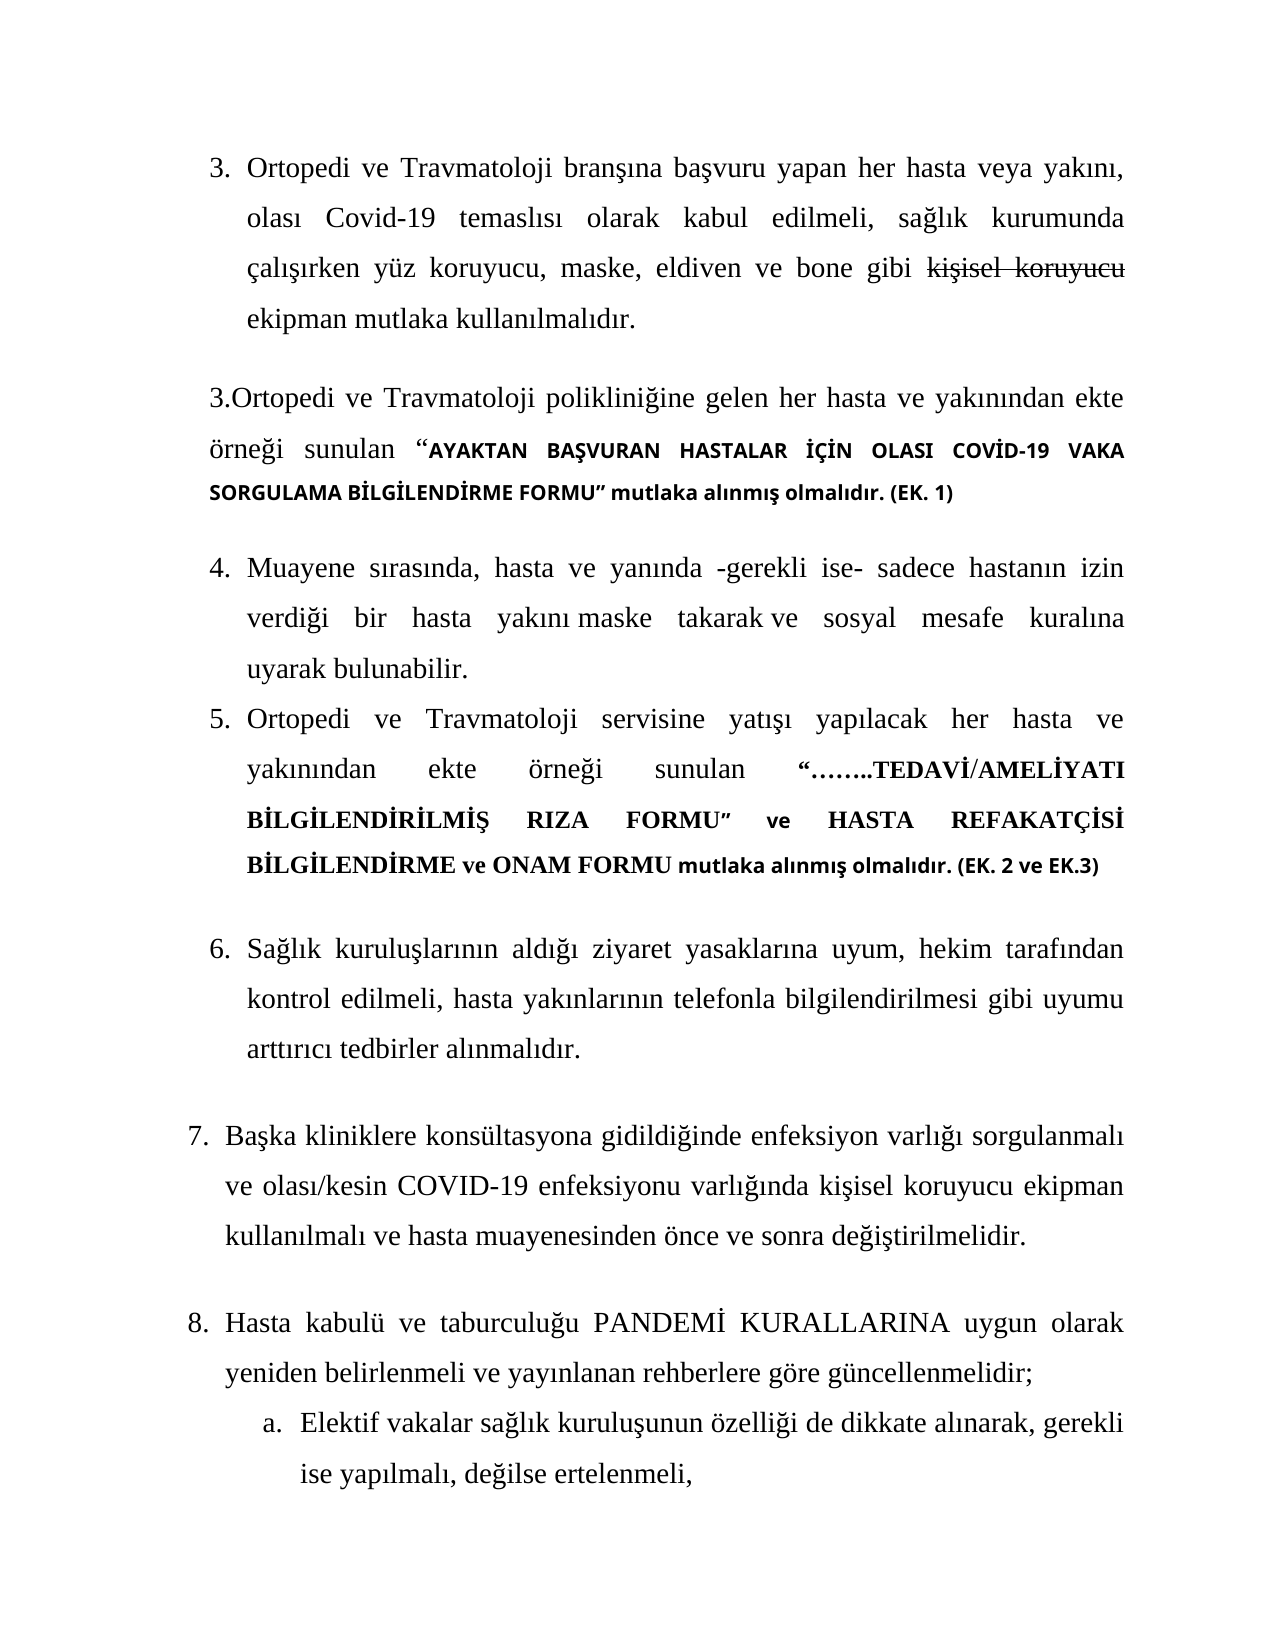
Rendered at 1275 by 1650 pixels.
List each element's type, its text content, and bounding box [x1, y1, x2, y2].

list Elektif vakalar sağlık kuruluşunun özelliği de dikkate alınarak, gerekli ise yapılmalı, değilse ertelenmeli, [262, 1406, 1125, 1489]
list Ortopedi ve Travmatoloji branşına başvuru yapan her hasta veya yakını, olası Covid-19 temaslısı olarak kabul edilmeli, sağlık kurumunda çalışırken yüz koruyucu, maske, eldiven ve bone gibi kişisel koruyucu ekipman mutlaka kullanılmalıdır. [209, 150, 1125, 334]
list Ortopedi ve Travmatoloji servisine yatışı yapılacak her hasta ve yakınından ekte örneği sunulan “……..TEDAVİ/AMELİYATI BİLGİLENDİRİLMİŞ RIZA FORMU” ve HASTA REFAKATÇİSİ BİLGİLENDİRME ve ONAM FORMU mutlaka alınmış olmalıdır. (EK. 2 ve EK.3) [209, 701, 1125, 880]
text 3.Ortopedi ve Travmatoloji polikliniğine gelen her hasta ve yakınından ekte örneği sunulan “AYAKTAN BAŞVURAN HASTALAR İÇİN OLASI COVİD-19 VAKA SORGULAMA BİLGİLENDİRME FORMU” mutlaka alınmış olmalıdır. (EK. 1) [209, 380, 1125, 507]
list Muayene sırasında, hasta ve yanında -gerekli ise- sadece hastanın izin verdiği bir hasta yakını maske takarak ve sosyal mesafe kuralına uyarak bulunabilir. [209, 550, 1125, 684]
list Başka kliniklere konsültasyona gidildiğinde enfeksiyon varlığı sorgulanmalı ve olası/kesin COVID-19 enfeksiyonu varlığında kişisel koruyucu ekipman kullanılmalı ve hasta muayenesinden önce ve sonra değiştirilmelidir. [187, 1118, 1125, 1252]
list Sağlık kuruluşlarının aldığı ziyaret yasaklarına uyum, hekim tarafından kontrol edilmeli, hasta yakınlarının telefonla bilgilendirilmesi gibi uyumu arttırıcı tedbirler alınmalıdır. [209, 931, 1125, 1065]
list Hasta kabulü ve taburculuğu PANDEMİ KURALLARINA uygun olarak yeniden belirlenmeli ve yayınlanan rehberlere göre güncellenmelidir; [187, 1305, 1125, 1389]
